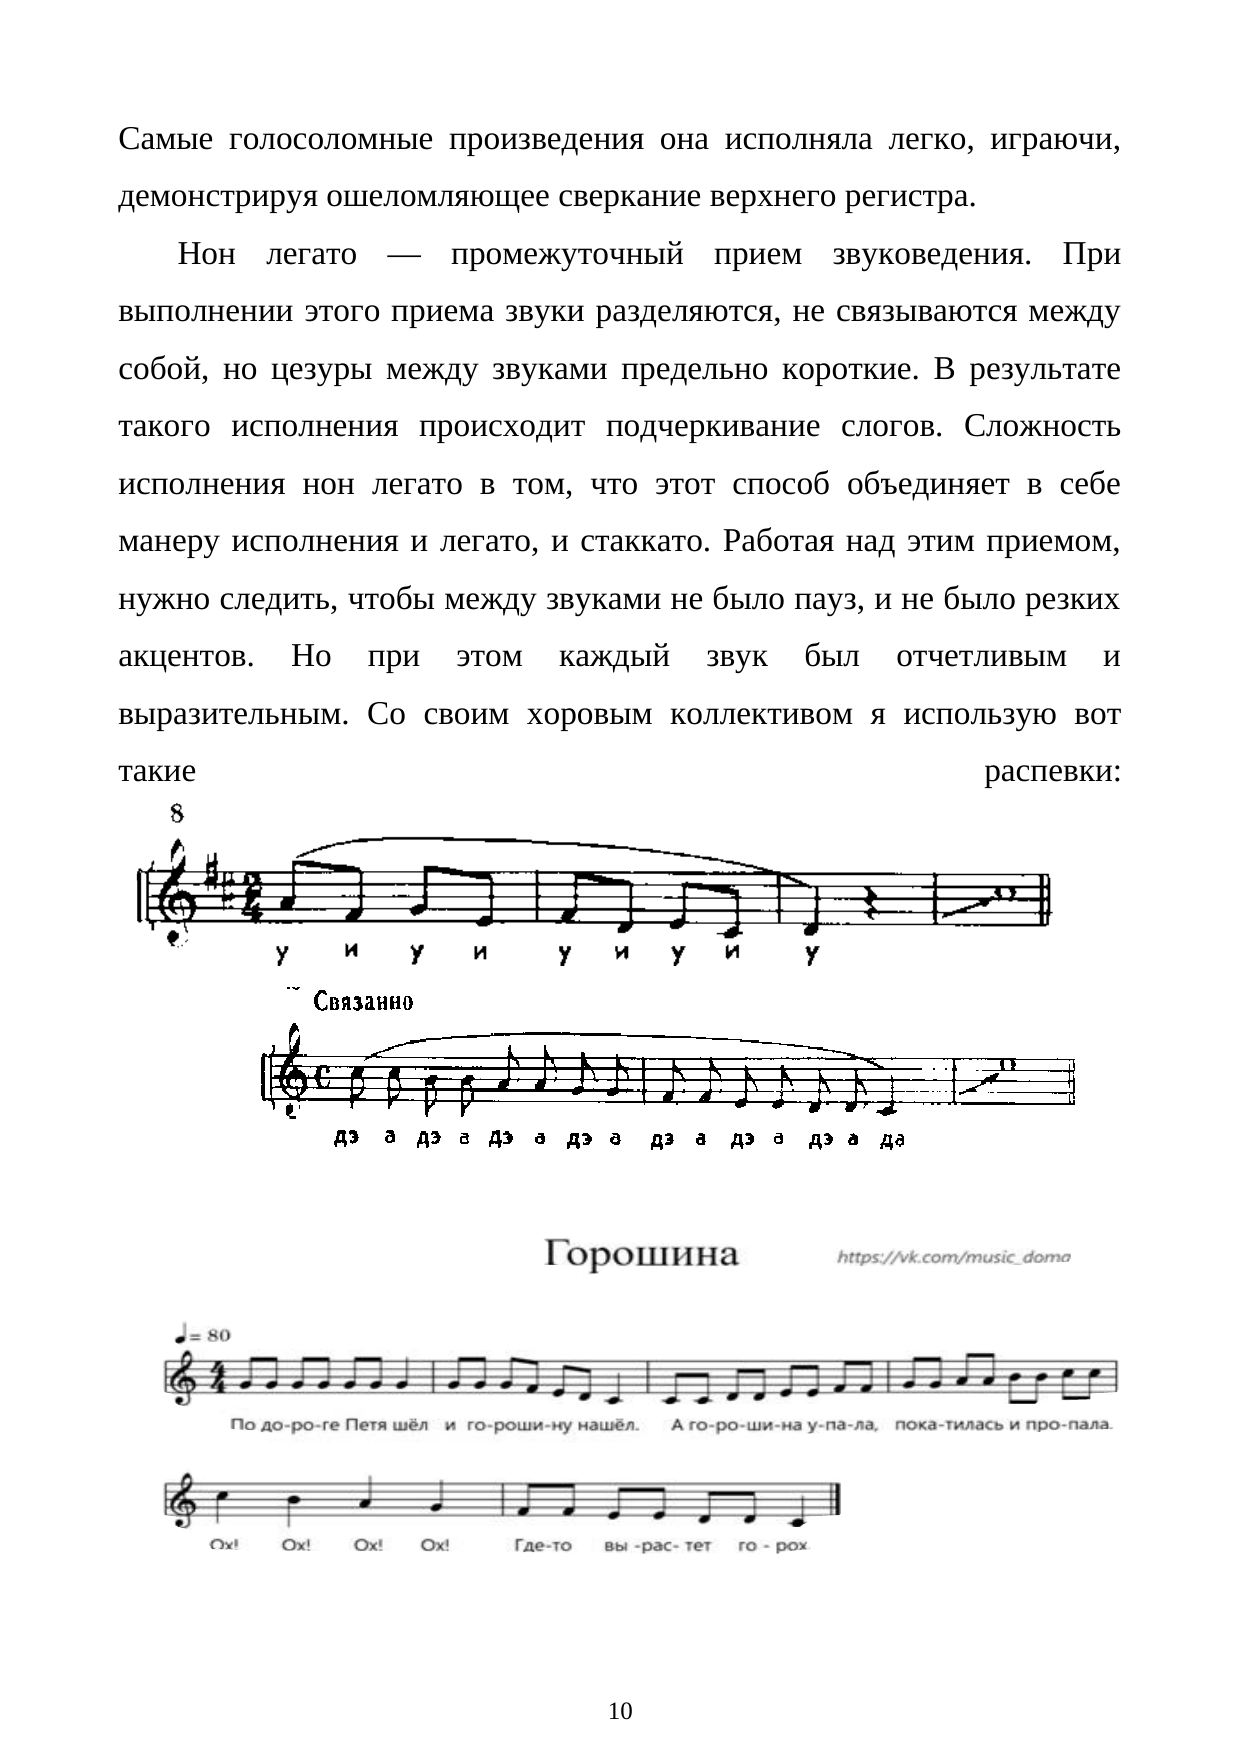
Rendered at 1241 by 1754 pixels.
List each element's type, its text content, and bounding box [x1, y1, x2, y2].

picture [136, 803, 1053, 966]
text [118, 118, 1122, 214]
picture [136, 987, 1131, 1160]
